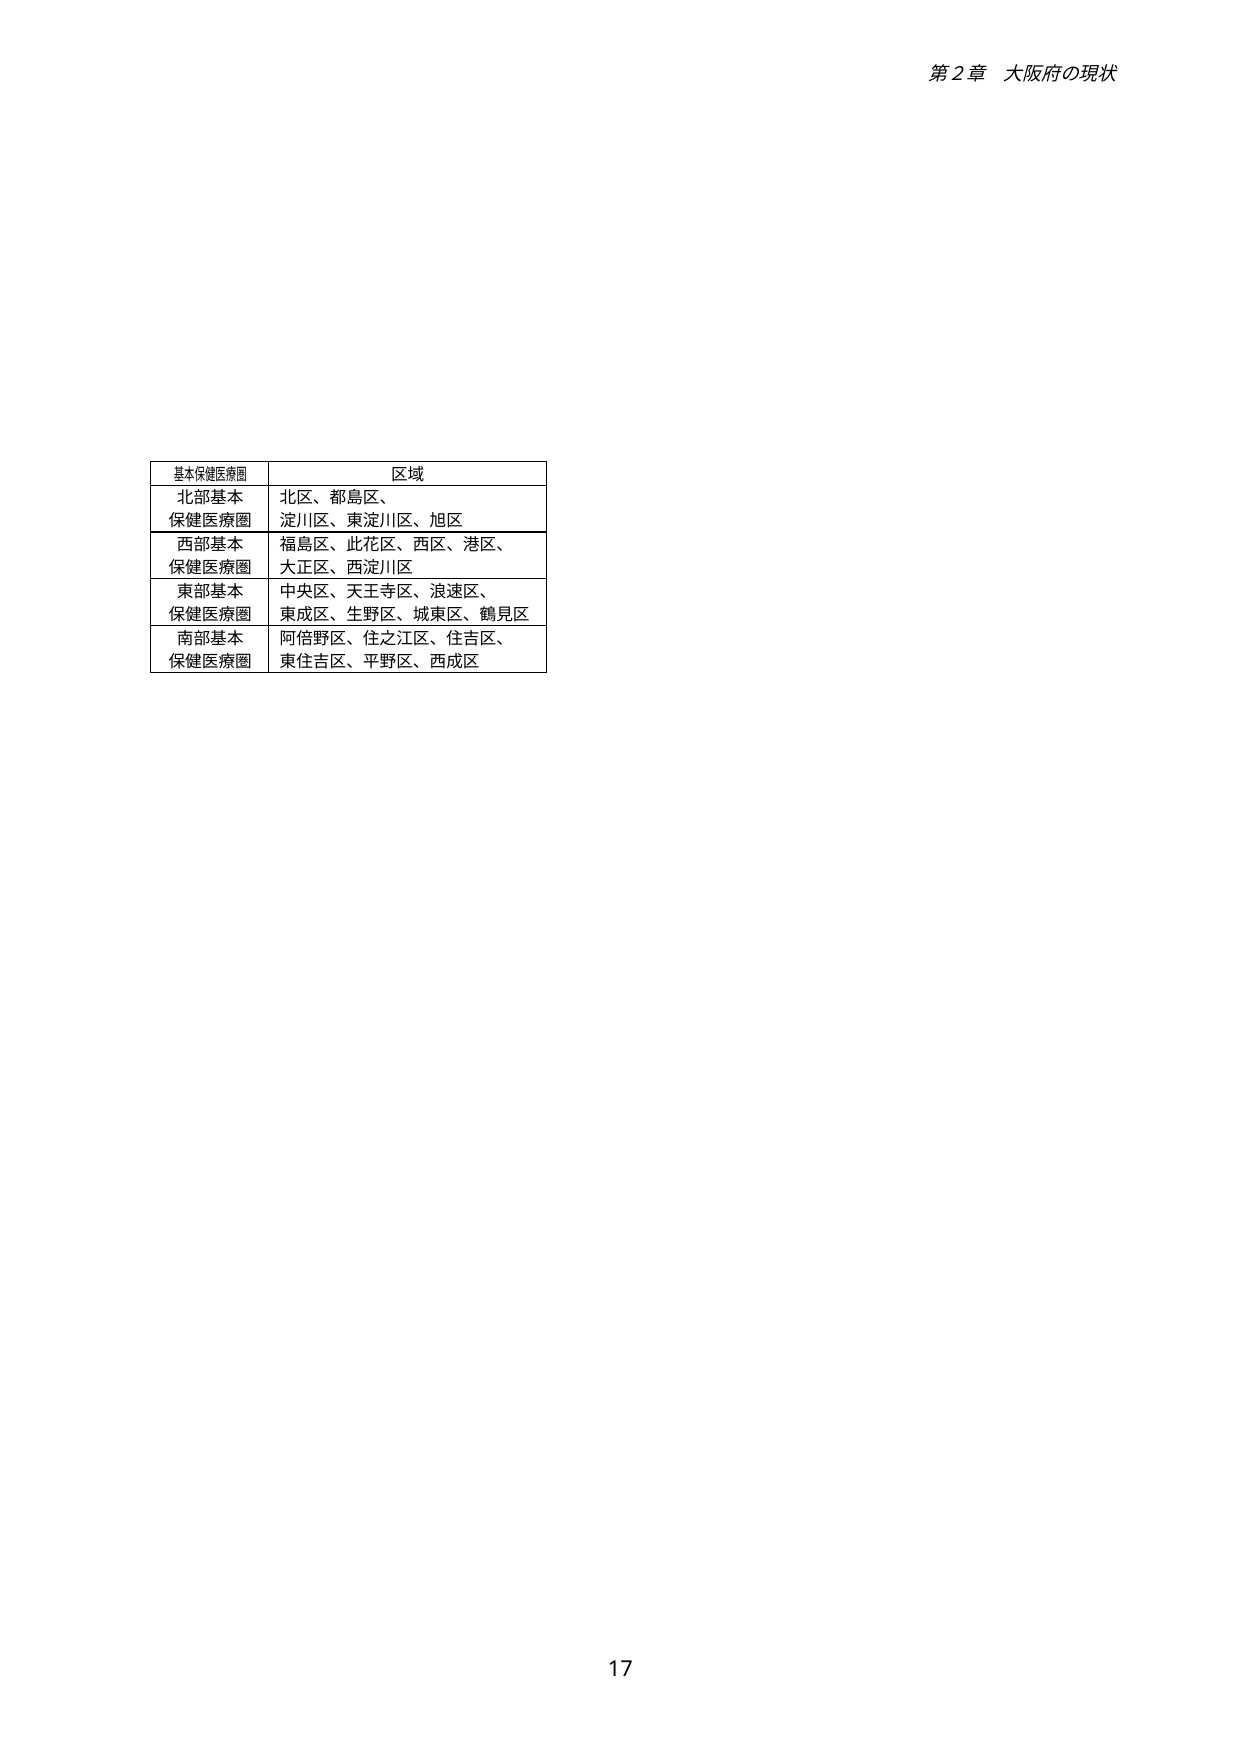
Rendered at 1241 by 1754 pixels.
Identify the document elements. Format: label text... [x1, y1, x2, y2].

table_cell 北部基本 保健医療圏 [151, 486, 268, 531]
table_cell 中央区、天王寺区、浪速区、 東成区、生野区、城東区、鶴見区 [269, 579, 546, 625]
table_cell 阿倍野区、住之江区、住吉区、 東住吉区、平野区、西成区 [269, 626, 546, 672]
table_cell 北区、都島区、 淀川区、東淀川区、旭区 [269, 486, 546, 531]
table_header 区域 [269, 462, 546, 484]
table_header 基本保健医療圏 [151, 462, 268, 484]
table_cell 福島区、此花区、西区、港区、 大正区、西淀川区 [269, 533, 546, 578]
table_cell 西部基本 保健医療圏 [151, 533, 268, 578]
table_cell 南部基本 保健医療圏 [151, 626, 268, 672]
table_cell 東部基本 保健医療圏 [151, 579, 268, 625]
